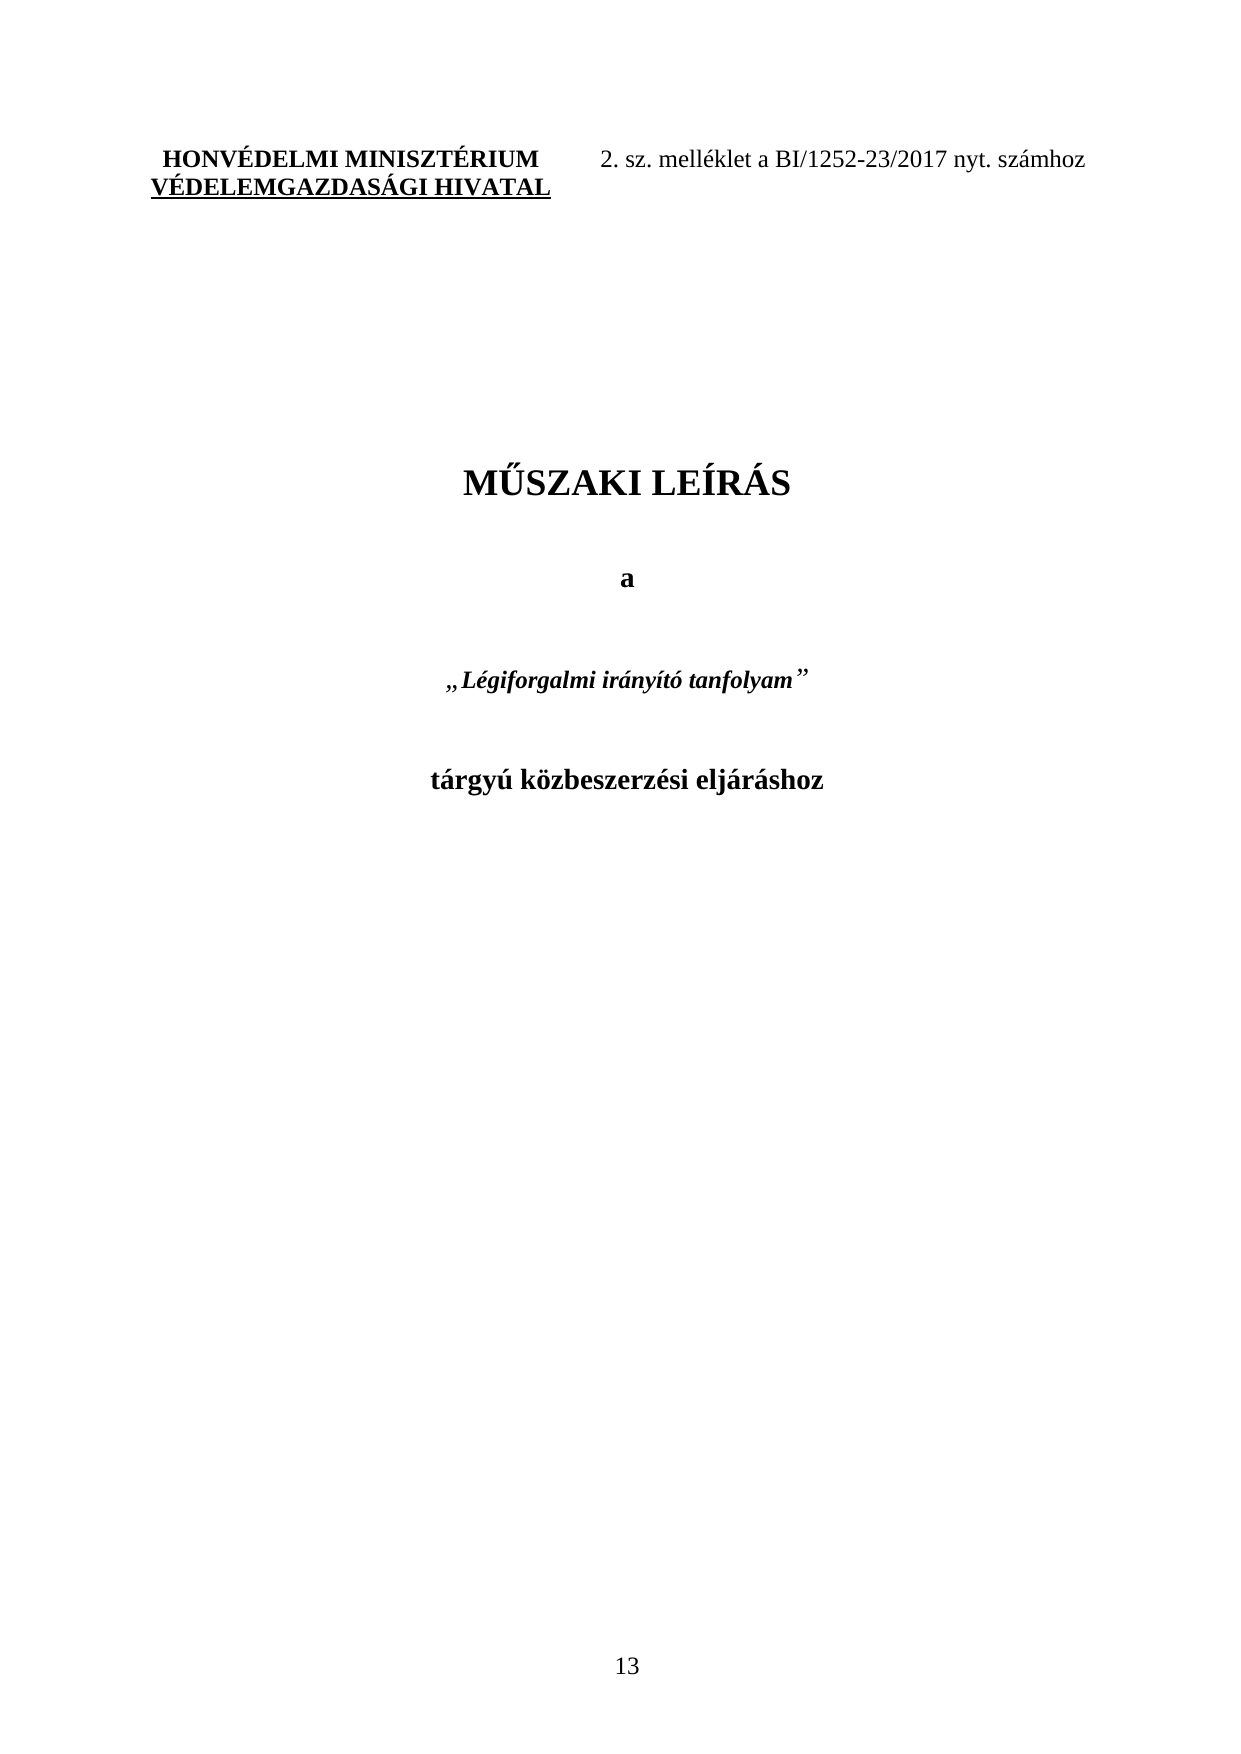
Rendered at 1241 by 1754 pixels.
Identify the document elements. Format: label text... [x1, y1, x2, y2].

text a [148, 561, 1106, 594]
table_header 2. sz. melléklet a BI/1252-23/2017 nyt. számhoz [561, 144, 1093, 201]
text tárgyú közbeszerzési eljáráshoz [148, 762, 1106, 795]
text MŰSZAKI LEÍRÁS [148, 460, 1106, 503]
table_header HONVÉDELMI MINISZTÉRIUM VÉDELEMGAZDASÁGI HIVATAL [140, 144, 561, 201]
text „Légiforgalmi irányító tanfolyam” [148, 661, 1106, 695]
